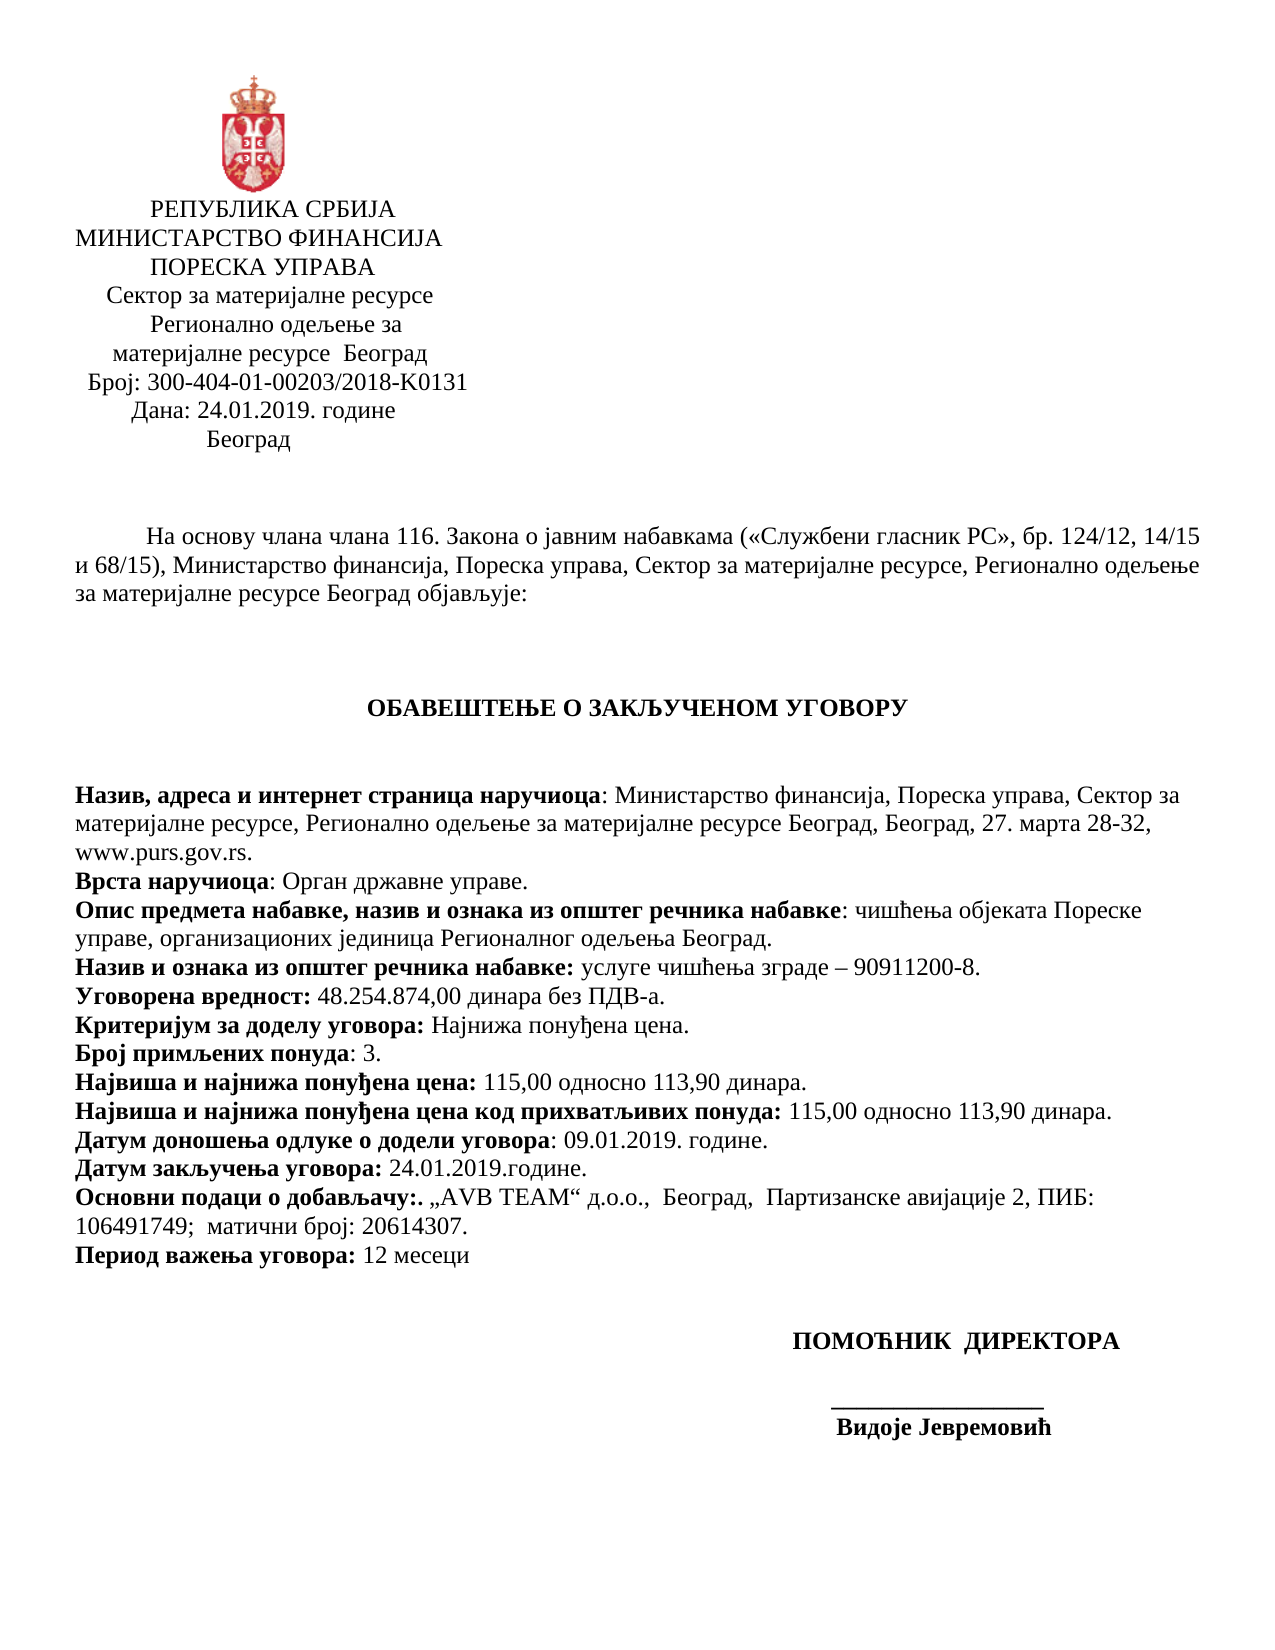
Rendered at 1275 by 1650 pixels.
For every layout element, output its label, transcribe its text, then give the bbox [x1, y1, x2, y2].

text ОБАВЕШТЕЊЕ О ЗАКЉУЧЕНОМ УГОВОРУ [75, 693, 1200, 722]
text Уговорена вредност: 48.254.874,00 динара без ПДВ-а. [75, 981, 1200, 1010]
text Назив и ознака из општег речника набавке: услуге чишћења зграде – 90911200-8. [75, 952, 1200, 981]
text Датум доношења одлуке о додели уговора: 09.01.2019. године. [75, 1125, 1200, 1153]
text _________________ [150, 1383, 1200, 1412]
text МИНИСТАРСТВО ФИНАНСИЈА [75, 223, 1200, 252]
text ПОМОЋНИК ДИРЕКТОРА [150, 1326, 1200, 1355]
text Највиша и најнижа понуђена цена код прихватљивих понуда: 115,00 односно 113,90 динара. [75, 1096, 1200, 1125]
text Критеријум за доделу уговора: Најнижа понуђена цена. [75, 1010, 1200, 1038]
text Број примљених понуда: 3. [75, 1038, 1200, 1067]
text ПОРЕСКА УПРАВА [75, 252, 1200, 280]
text На основу члана члана 116. Закона о јавним набавкама («Службени гласник РС», бр. 124/12, 14/15 и 68/15), Министарство финансија, Пореска управа, Сектор за материјалне ресурсе, Регионално одељење за материјалне ресурсе Београд објављује: [75, 521, 1200, 607]
text Највиша и најнижа понуђена цена: 115,00 односно 113,90 динара. [75, 1067, 1200, 1096]
text Основни подаци о добављачу:. „AVB TEAM“ д.о.о., Београд, Партизанске авијације 2, ПИБ: 106491749; матични број: 20614307. [75, 1182, 1200, 1240]
text материјалне ресурсе Београд [75, 338, 1200, 367]
text Врста наручиоца: Орган државне управе. [75, 866, 1200, 895]
text Назив, адреса и интернет страница наручиоца: Министарство финансија, Пореска управа, Сектор за материјалне ресурсе, Регионално одељење за материјалне ресурсе Београд, Београд, 27. марта 28-32, www.purs.gov.rs. [75, 780, 1200, 866]
text Регионално одељење за [75, 309, 1200, 338]
text Број: 300-404-01-00203/2018-K0131 [75, 367, 1200, 395]
text РЕПУБЛИКА СРБИЈА [75, 194, 1200, 223]
picture [212, 75, 294, 194]
text Видоје Јевремовић [150, 1412, 1200, 1441]
text Датум закључења уговора: 24.01.2019.године. [75, 1153, 1200, 1182]
text Опис предмета набавке, назив и ознака из општег речника набавке: чишћења објеката Пореске управе, организационих јединица Регионалног одељења Београд. [75, 895, 1200, 952]
text Београд [75, 424, 1200, 453]
text Сектор за материјалне ресурсе [75, 280, 1200, 309]
text Период важења уговора: 12 месеци [75, 1240, 1200, 1268]
text Дана: 24.01.2019. године [75, 395, 1200, 424]
